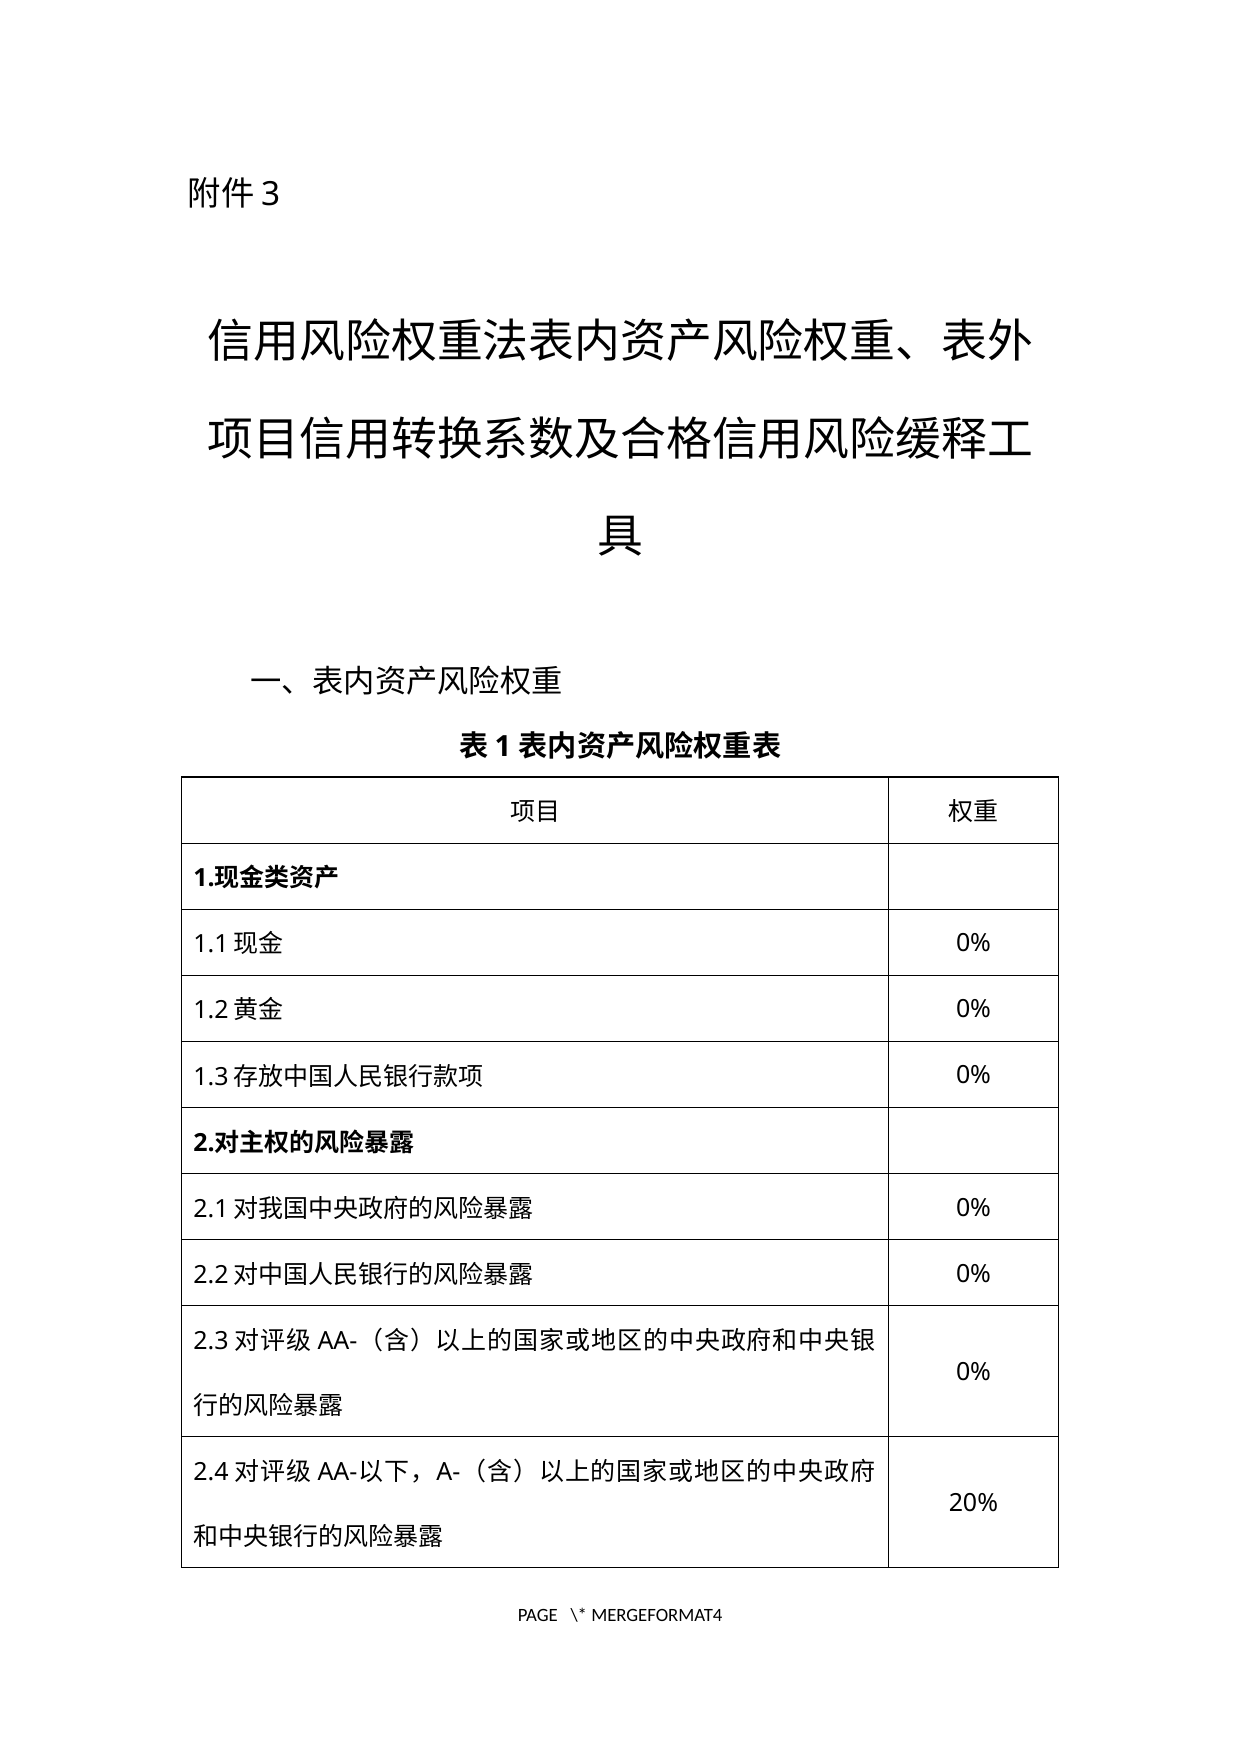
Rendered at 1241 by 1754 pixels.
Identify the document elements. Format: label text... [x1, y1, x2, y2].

table_cell 0% [889, 910, 1058, 974]
table_cell 2.对主权的风险暴露 [182, 1108, 888, 1173]
table_cell 1.1现金 [182, 910, 888, 974]
subtitle 一、表内资产风险权重 [187, 646, 1053, 711]
table_cell 2.1对我国中央政府的风险暴露 [182, 1174, 888, 1239]
table_header 权重 [889, 778, 1058, 842]
table_cell 0% [889, 1174, 1058, 1239]
table_cell 2.2对中国人民银行的风险暴露 [182, 1240, 888, 1305]
text 附件3 [187, 159, 1053, 224]
text 表1 表内资产风险权重表 [187, 711, 1053, 776]
subtitle 信用风险权重法表内资产风险权重、表外项目信用转换系数及合格信用风险缓释工具 [187, 289, 1053, 581]
table_cell 1.3存放中国人民银行款项 [182, 1042, 888, 1107]
table_cell 20% [889, 1437, 1058, 1567]
table_cell 0% [889, 976, 1058, 1041]
table_cell 1.2黄金 [182, 976, 888, 1041]
table_cell 1.现金类资产 [182, 844, 888, 908]
table_cell 0% [889, 1306, 1058, 1436]
table_cell 2.3对评级AA-（含）以上的国家或地区的中央政府和中央银行的风险暴露 [182, 1306, 888, 1436]
table_cell 2.4对评级AA-以下，A-（含）以上的国家或地区的中央政府和中央银行的风险暴露 [182, 1437, 888, 1567]
table_cell 0% [889, 1042, 1058, 1107]
table_cell 0% [889, 1240, 1058, 1305]
table_header 项目 [182, 778, 888, 842]
table_cell [889, 844, 1058, 908]
table_cell [889, 1108, 1058, 1173]
